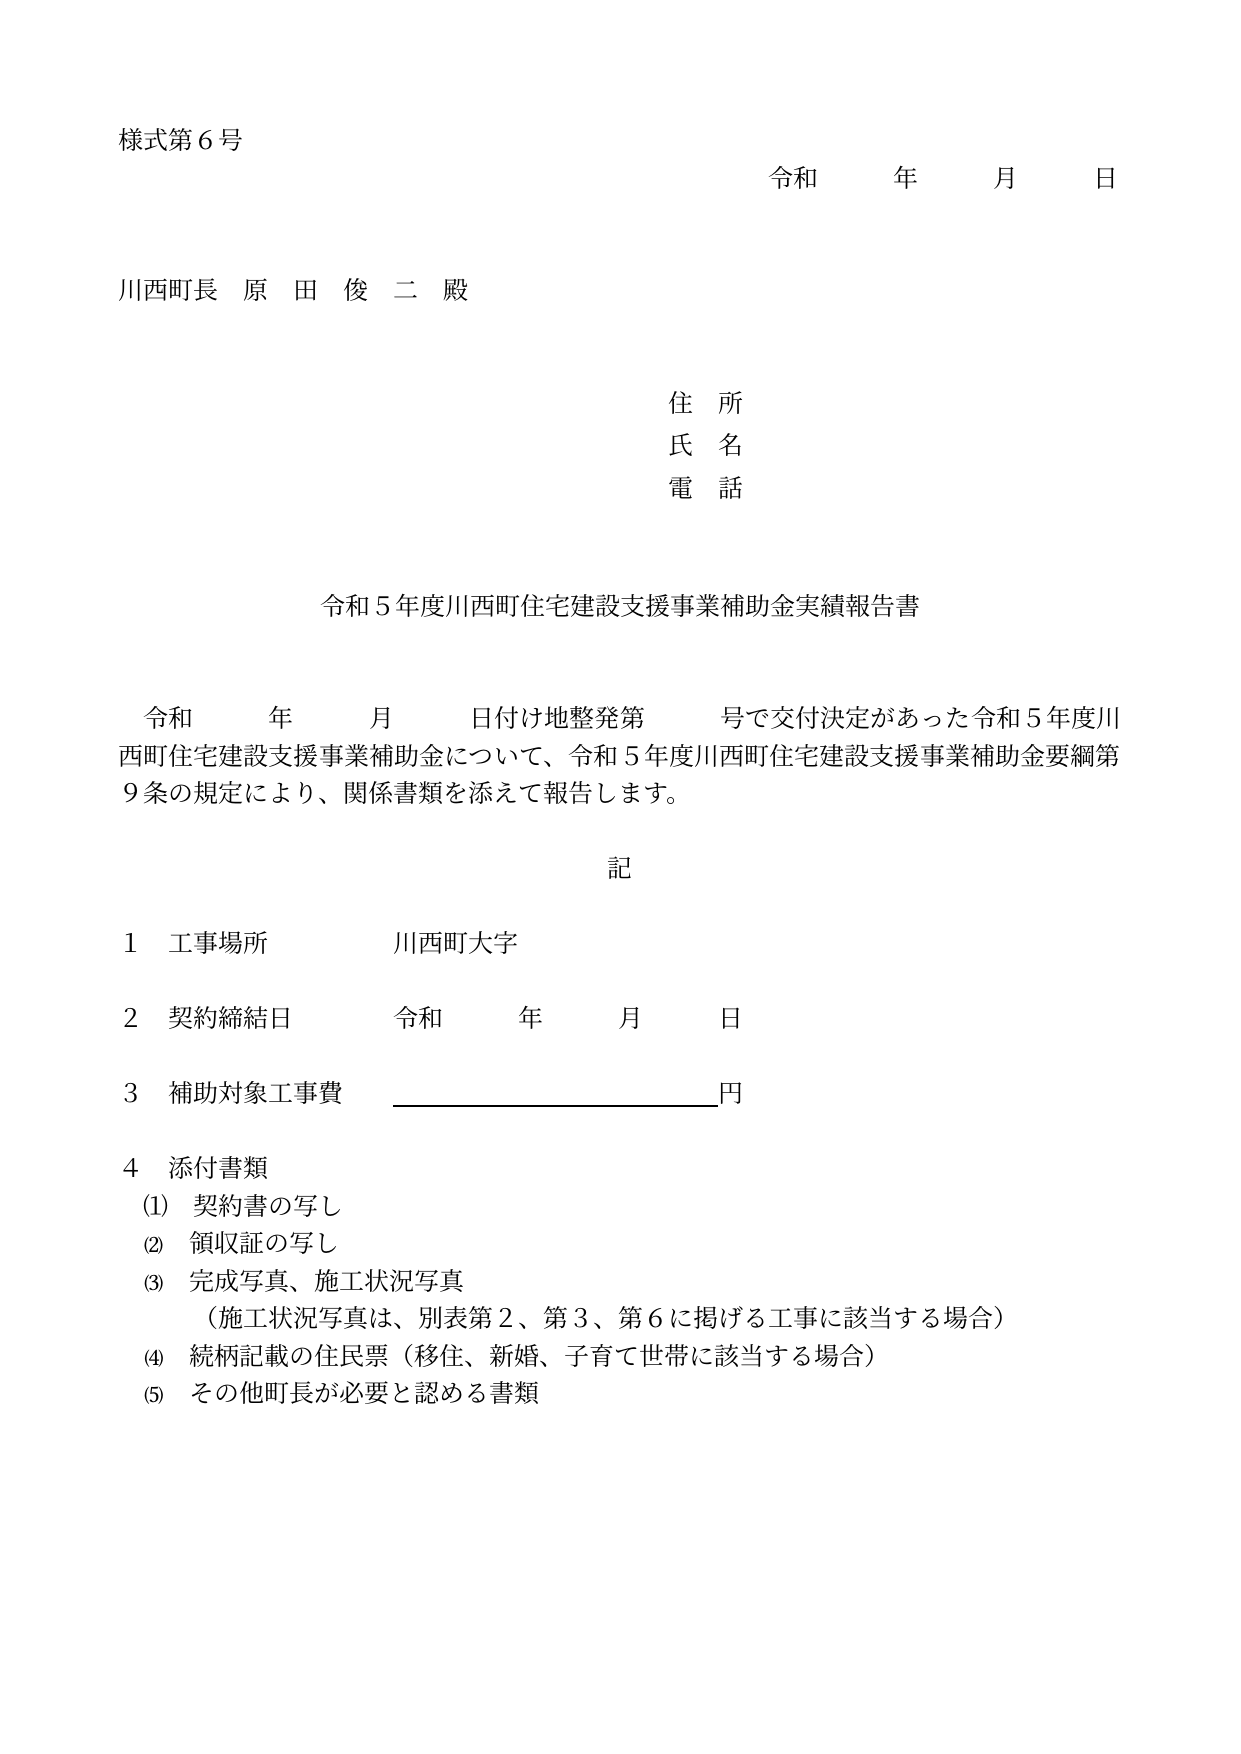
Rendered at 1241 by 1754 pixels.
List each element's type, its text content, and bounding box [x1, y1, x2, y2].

text 電 話 [118, 468, 1122, 506]
text 氏 名 [118, 425, 1122, 463]
text 令和５年度川西町住宅建設支援事業補助金実績報告書 [118, 586, 1122, 623]
text 川西町長 原 田 俊 二 殿 [118, 270, 1122, 307]
text ⑴ 契約書の写し [118, 1186, 1122, 1223]
text ４ 添付書類 [118, 1148, 1122, 1186]
text （施工状況写真は、別表第２、第３、第６に掲げる工事に該当する場合） [118, 1298, 1122, 1336]
text ⑸ その他町長が必要と認める書類 [118, 1373, 1122, 1411]
text ⑵ 領収証の写し [118, 1223, 1122, 1261]
text 様式第６号 [118, 120, 1122, 157]
text 令和 年 月 日付け地整発第 号で交付決定があった令和５年度川西町住宅建設支援事業補助金について、令和５年度川西町住宅建設支援事業補助金要綱第９条の規定により、関係書類を添えて報告します。 [118, 698, 1122, 811]
text 住 所 [118, 382, 1122, 420]
text ⑷ 続柄記載の住民票（移住、新婚、子育て世帯に該当する場合） [118, 1336, 1122, 1373]
text １ 工事場所 川西町大字 [118, 923, 1117, 961]
text ⑶ 完成写真、施工状況写真 [118, 1261, 1122, 1298]
text 令和 年 月 日 [118, 157, 1122, 195]
subtitle 記 [118, 848, 1122, 886]
text ２ 契約締結日 令和 年 月 日 [118, 998, 1117, 1036]
text ３ 補助対象工事費 円 [118, 1073, 1122, 1111]
